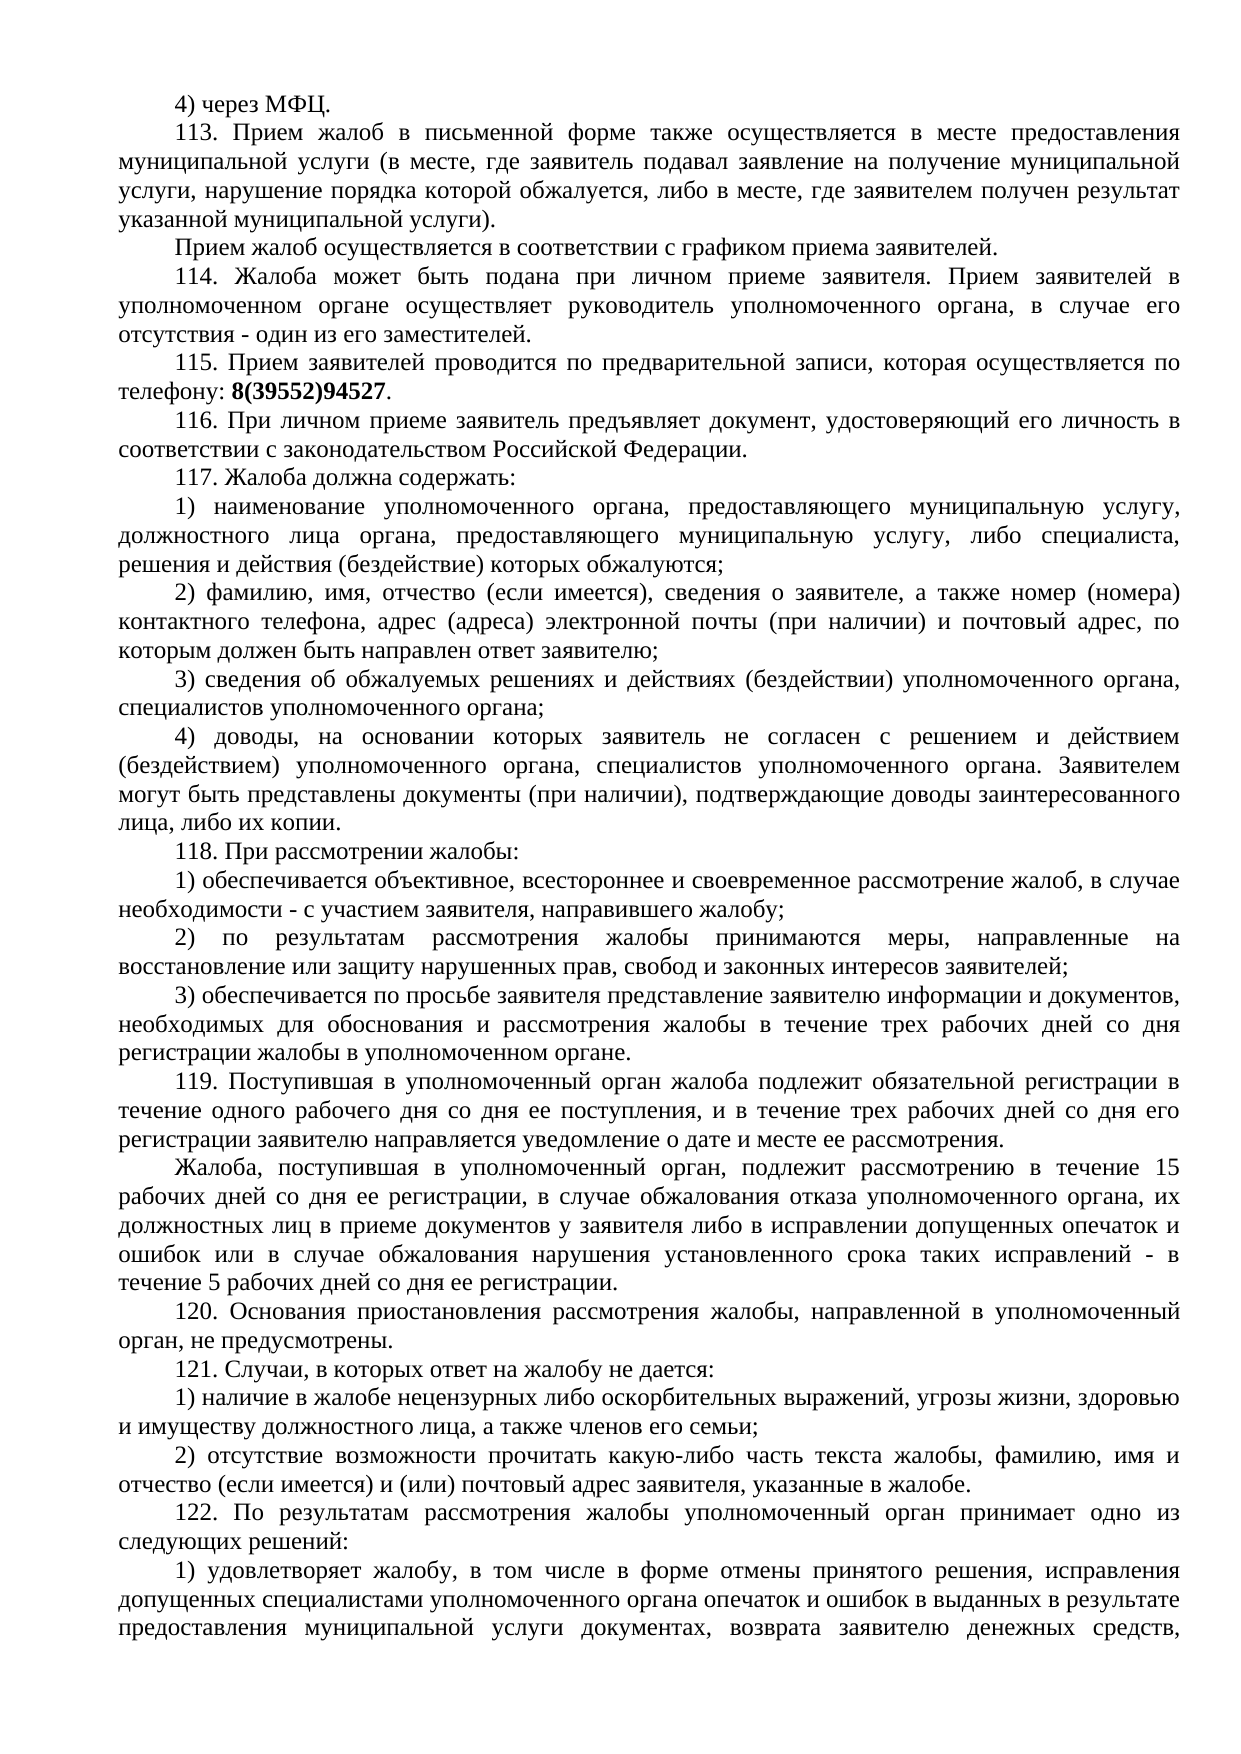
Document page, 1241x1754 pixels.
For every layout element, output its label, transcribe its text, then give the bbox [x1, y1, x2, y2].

text Прием жалоб осуществляется в соответствии с графиком приема заявителей. [118, 232, 1181, 261]
text 113. Прием жалоб в письменной форме также осуществляется в месте предоставления муниципальной услуги (в месте, где заявитель подавал заявление на получение муниципальной услуги, нарушение порядка которой обжалуется, либо в месте, где заявителем получен результат указанной муниципальной услуги). [118, 117, 1181, 232]
text 4) через МФЦ. [118, 89, 1181, 117]
text 2) отсутствие возможности прочитать какую-либо часть текста жалобы, фамилию, имя и отчество (если имеется) и (или) почтовый адрес заявителя, указанные в жалобе. [118, 1440, 1181, 1497]
text 118. При рассмотрении жалобы: [118, 836, 1181, 865]
text 1) наименование уполномоченного органа, предоставляющего муниципальную услугу, должностного лица органа, предоставляющего муниципальную услугу, либо специалиста, решения и действия (бездействие) которых обжалуются; [118, 491, 1181, 577]
text 115. Прием заявителей проводится по предварительной записи, которая осуществляется по телефону: 8(39552)94527. [118, 347, 1181, 405]
text 1) наличие в жалобе нецензурных либо оскорбительных выражений, угрозы жизни, здоровью и имуществу должностного лица, а также членов его семьи; [118, 1382, 1181, 1440]
text 116. При личном приеме заявитель предъявляет документ, удостоверяющий его личность в соответствии с законодательством Российской Федерации. [118, 405, 1181, 462]
text 117. Жалоба должна содержать: [118, 462, 1181, 491]
text 121. Случаи, в которых ответ на жалобу не дается: [118, 1354, 1181, 1382]
text 1) обеспечивается объективное, всестороннее и своевременное рассмотрение жалоб, в случае необходимости - с участием заявителя, направившего жалобу; [118, 865, 1181, 922]
text 4) доводы, на основании которых заявитель не согласен с решением и действием (бездействием) уполномоченного органа, специалистов уполномоченного органа. Заявителем могут быть представлены документы (при наличии), подтверждающие доводы заинтересованного лица, либо их копии. [118, 721, 1181, 836]
text 122. По результатам рассмотрения жалобы уполномоченный орган принимает одно из следующих решений: [118, 1497, 1181, 1555]
text Жалоба, поступившая в уполномоченный орган, подлежит рассмотрению в течение 15 рабочих дней со дня ее регистрации, в случае обжалования отказа уполномоченного органа, их должностных лиц в приеме документов у заявителя либо в исправлении допущенных опечаток и ошибок или в случае обжалования нарушения установленного срока таких исправлений - в течение 5 рабочих дней со дня ее регистрации. [118, 1152, 1181, 1296]
text 2) фамилию, имя, отчество (если имеется), сведения о заявителе, а также номер (номера) контактного телефона, адрес (адреса) электронной почты (при наличии) и почтовый адрес, по которым должен быть направлен ответ заявителю; [118, 577, 1181, 664]
text 3) сведения об обжалуемых решениях и действиях (бездействии) уполномоченного органа, специалистов уполномоченного органа; [118, 664, 1181, 721]
text 119. Поступившая в уполномоченный орган жалоба подлежит обязательной регистрации в течение одного рабочего дня со дня ее поступления, и в течение трех рабочих дней со дня его регистрации заявителю направляется уведомление о дате и месте ее рассмотрения. [118, 1066, 1181, 1152]
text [118, 1555, 1181, 1641]
text 3) обеспечивается по просьбе заявителя представление заявителю информации и документов, необходимых для обоснования и рассмотрения жалобы в течение трех рабочих дней со дня регистрации жалобы в уполномоченном органе. [118, 980, 1181, 1066]
text 114. Жалоба может быть подана при личном приеме заявителя. Прием заявителей в уполномоченном органе осуществляет руководитель уполномоченного органа, в случае его отсутствия - один из его заместителей. [118, 261, 1181, 347]
text 120. Основания приостановления рассмотрения жалобы, направленной в уполномоченный орган, не предусмотрены. [118, 1296, 1181, 1354]
text 2) по результатам рассмотрения жалобы принимаются меры, направленные на восстановление или защиту нарушенных прав, свобод и законных интересов заявителей; [118, 922, 1181, 980]
